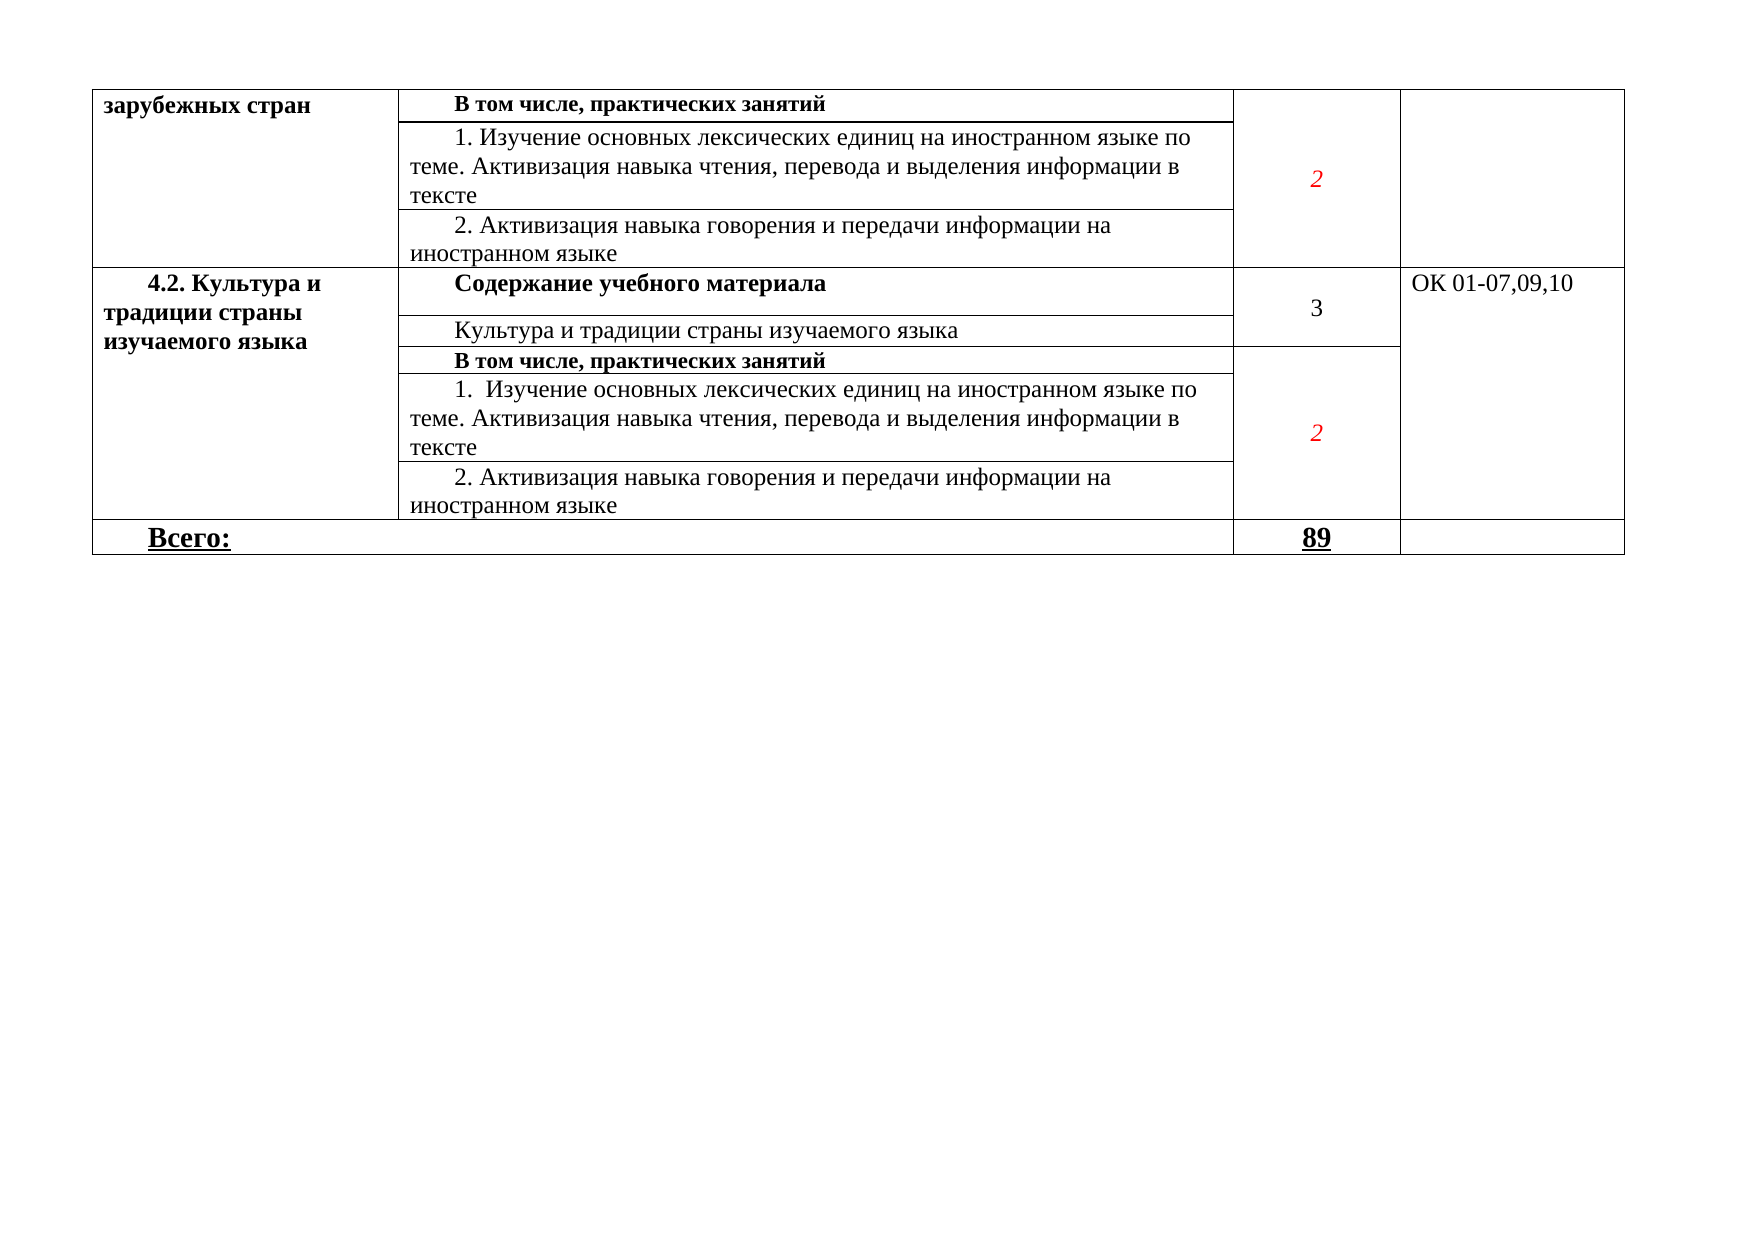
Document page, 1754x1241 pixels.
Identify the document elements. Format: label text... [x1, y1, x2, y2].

table_cell Всего: [93, 520, 1233, 554]
table_cell В том числе, практических занятий [399, 90, 1233, 121]
table_cell 2. Активизация навыка говорения и передачи информации на иностранном языке [399, 210, 1233, 267]
table_cell ОК 01-07,09,10 [1401, 268, 1624, 519]
table_cell 2 [1234, 90, 1400, 267]
table_cell 3 [1234, 268, 1400, 346]
table_cell 1. Изучение основных лексических единиц на иностранном языке по теме. Активизация навыка чтения, перевода и выделения информации в тексте [399, 123, 1233, 209]
table_cell 1. Изучение основных лексических единиц на иностранном языке по теме. Активизация навыка чтения, перевода и выделения информации в тексте [399, 374, 1233, 461]
table_cell 89 [1234, 520, 1400, 554]
table_cell В том числе, практических занятий [399, 347, 1233, 373]
table_cell [1401, 520, 1624, 554]
table_cell 2 [1234, 347, 1400, 519]
table_cell Культура и традиции страны изучаемого языка [399, 316, 1233, 346]
table_cell Содержание учебного материала [399, 268, 1233, 314]
table_cell 4.2. Культура и традиции страны изучаемого языка [93, 268, 398, 519]
table_cell 2. Активизация навыка говорения и передачи информации на иностранном языке [399, 462, 1233, 519]
